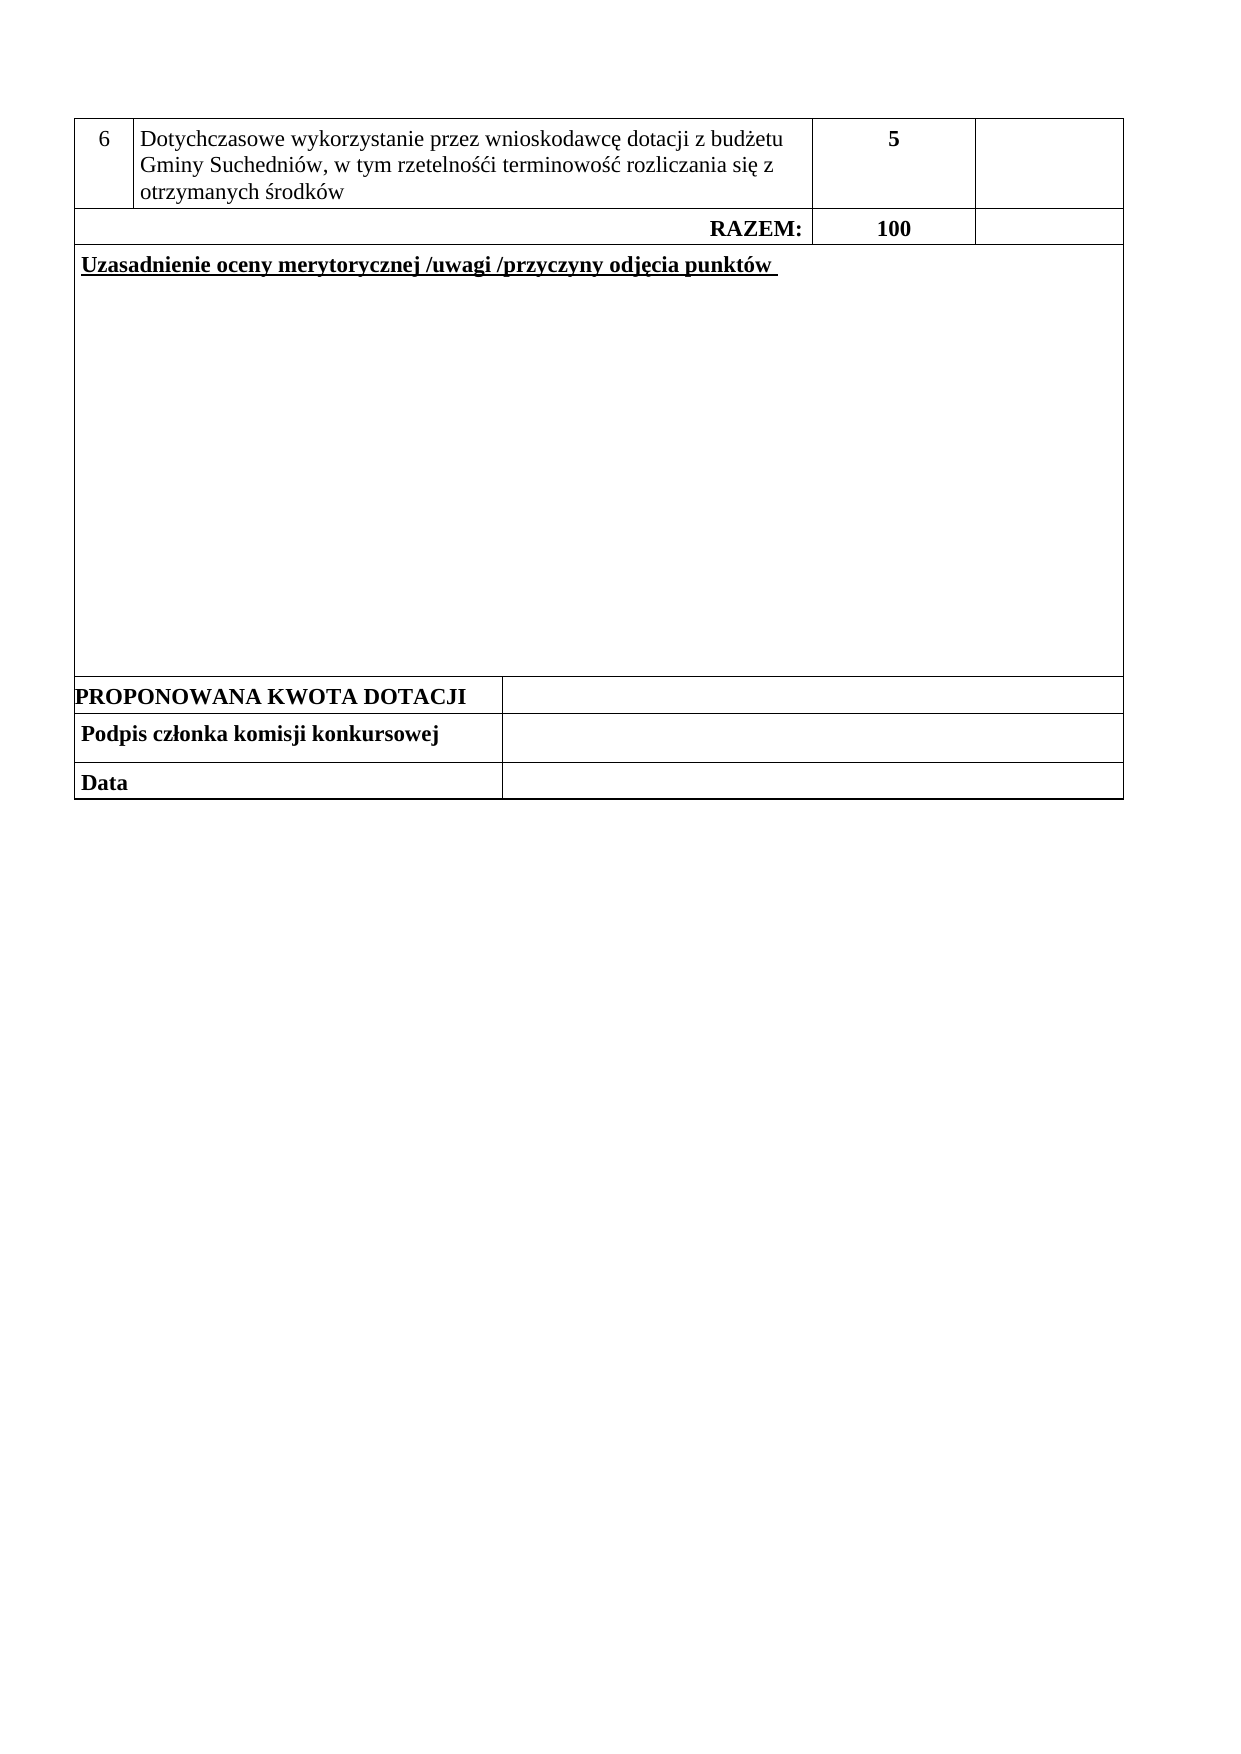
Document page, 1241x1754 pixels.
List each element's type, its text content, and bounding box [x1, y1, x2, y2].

table_cell 6 [75, 119, 133, 208]
table_cell Data [75, 763, 502, 798]
table_cell 5 [813, 119, 975, 208]
table_cell [976, 119, 1123, 208]
table_cell Uzasadnienie oceny merytorycznej /uwagi /przyczyny odjęcia punktów [75, 245, 1123, 676]
table_cell RAZEM: [75, 209, 812, 244]
table_cell Dotychczasowe wykorzystanie przez wnioskodawcę dotacji z budżetu Gminy Suchedniów, w tym rzetelnośći terminowość rozliczania się z otrzymanych środków [134, 119, 812, 208]
table_cell [503, 763, 1123, 798]
table_cell [503, 677, 1123, 713]
table_cell [503, 714, 1123, 761]
table_cell [976, 209, 1123, 244]
table_cell 100 [813, 209, 975, 244]
table_cell PROPONOWANA KWOTA DOTACJI [75, 677, 502, 713]
table_cell Podpis członka komisji konkursowej [75, 714, 502, 761]
